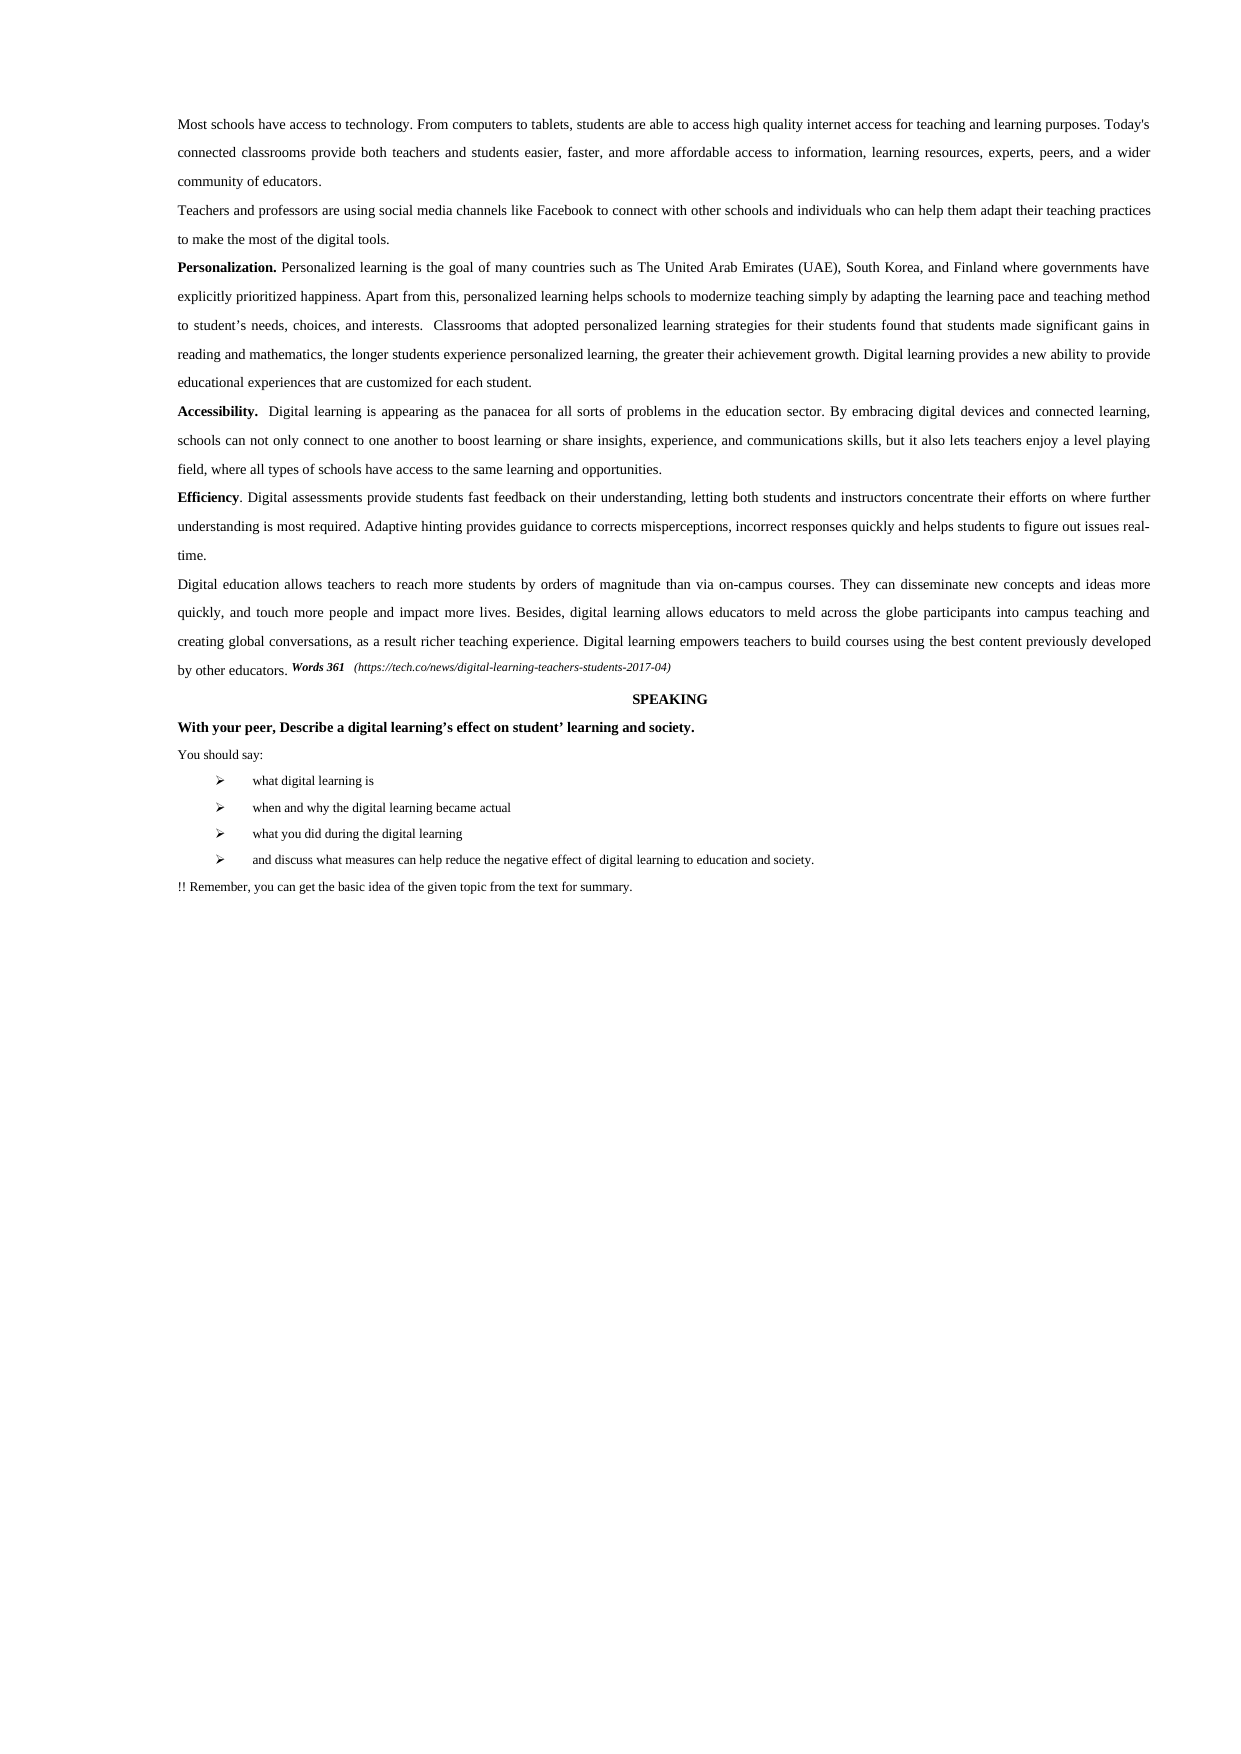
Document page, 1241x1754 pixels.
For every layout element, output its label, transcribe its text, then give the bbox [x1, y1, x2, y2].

list what you did during the digital learning [215, 815, 1162, 841]
text Efficiency. Digital assessments provide students fast feedback on their understanding, letting both students and instructors concentrate their efforts on where further understanding is most required. Adaptive hinting provides guidance to corrects misperceptions, incorrect responses quickly and helps students to figure out issues real-time. [177, 477, 1152, 563]
list and discuss what measures can help reduce the negative effect of digital learning to education and society. [215, 841, 1162, 868]
text Teachers and professors are using social media channels like Facebook to connect with other schools and individuals who can help them adapt their teaching practices to make the most of the digital tools. [177, 190, 1152, 247]
text Most schools have access to technology. From computers to tablets, students are able to access high quality internet access for teaching and learning purposes. Today's connected classrooms provide both teachers and students easier, faster, and more affordable access to information, learning resources, experts, peers, and a wider community of educators. [177, 103, 1152, 190]
text You should say: [177, 736, 1162, 762]
text !! Remember, you can get the basic idea of the given topic from the text for summary. [177, 868, 1162, 894]
text Personalization. Personalized learning is the goal of many countries such as The United Arab Emirates (UAE), South Korea, and Finland where governments have explicitly prioritized happiness. Apart from this, personalized learning helps schools to modernize teaching simply by adapting the learning pace and teaching method to student’s needs, choices, and interests. Classrooms that adopted personalized learning strategies for their students found that students made significant gains in reading and mathematics, the longer students experience personalized learning, the greater their achievement growth. Digital learning provides a new ability to provide educational experiences that are customized for each student. [177, 247, 1152, 391]
text Accessibility. Digital learning is appearing as the panacea for all sorts of problems in the education sector. By embracing digital devices and connected learning, schools can not only connect to one another to boost learning or share insights, experience, and communications skills, but it also lets teachers enjoy a level playing field, where all types of schools have access to the same learning and opportunities. [177, 391, 1152, 477]
text With your peer, Describe a digital learning’s effect on student’ learning and society. [177, 707, 1162, 736]
list what digital learning is [215, 762, 1162, 789]
text Digital education allows teachers to reach more students by orders of magnitude than via on-campus courses. They can disseminate new concepts and ideas more quickly, and touch more people and impact more lives. Besides, digital learning allows educators to meld across the globe participants into campus teaching and creating global conversations, as a result richer teaching experience. Digital learning empowers teachers to build courses using the best content previously developed by other educators. Words 361 (https://tech.co/news/digital-learning-teachers-students-2017-04) [177, 563, 1152, 678]
list when and why the digital learning became actual [215, 789, 1162, 815]
text SPEAKING [177, 678, 1162, 707]
